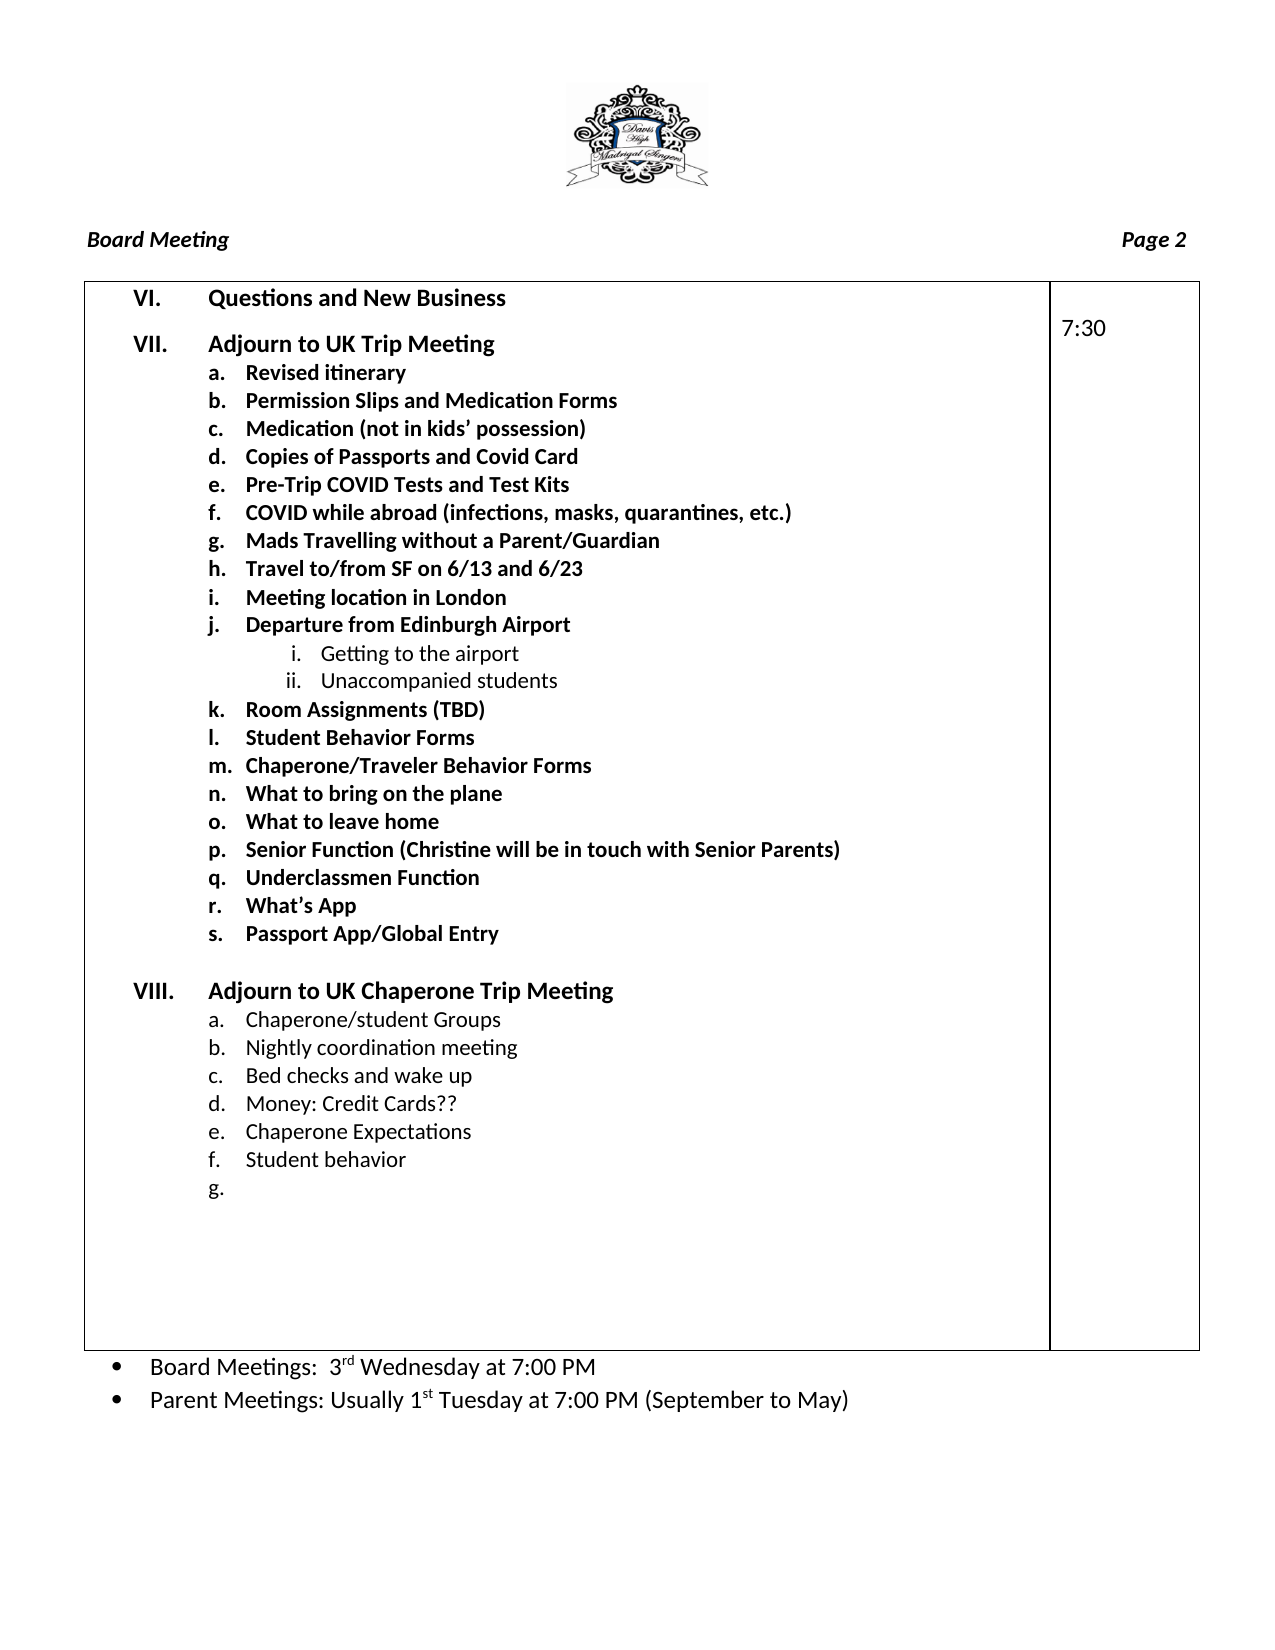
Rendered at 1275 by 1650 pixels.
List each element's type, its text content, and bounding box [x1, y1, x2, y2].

list Parent Meetings: Usually 1st Tuesday at 7:00 PM (September to May) [112, 1384, 1200, 1415]
table_header 7:04 7:30 [1051, 282, 1199, 1350]
list Board Meetings: 3rd Wednesday at 7:00 PM [112, 1351, 1200, 1382]
picture [566, 75, 709, 197]
